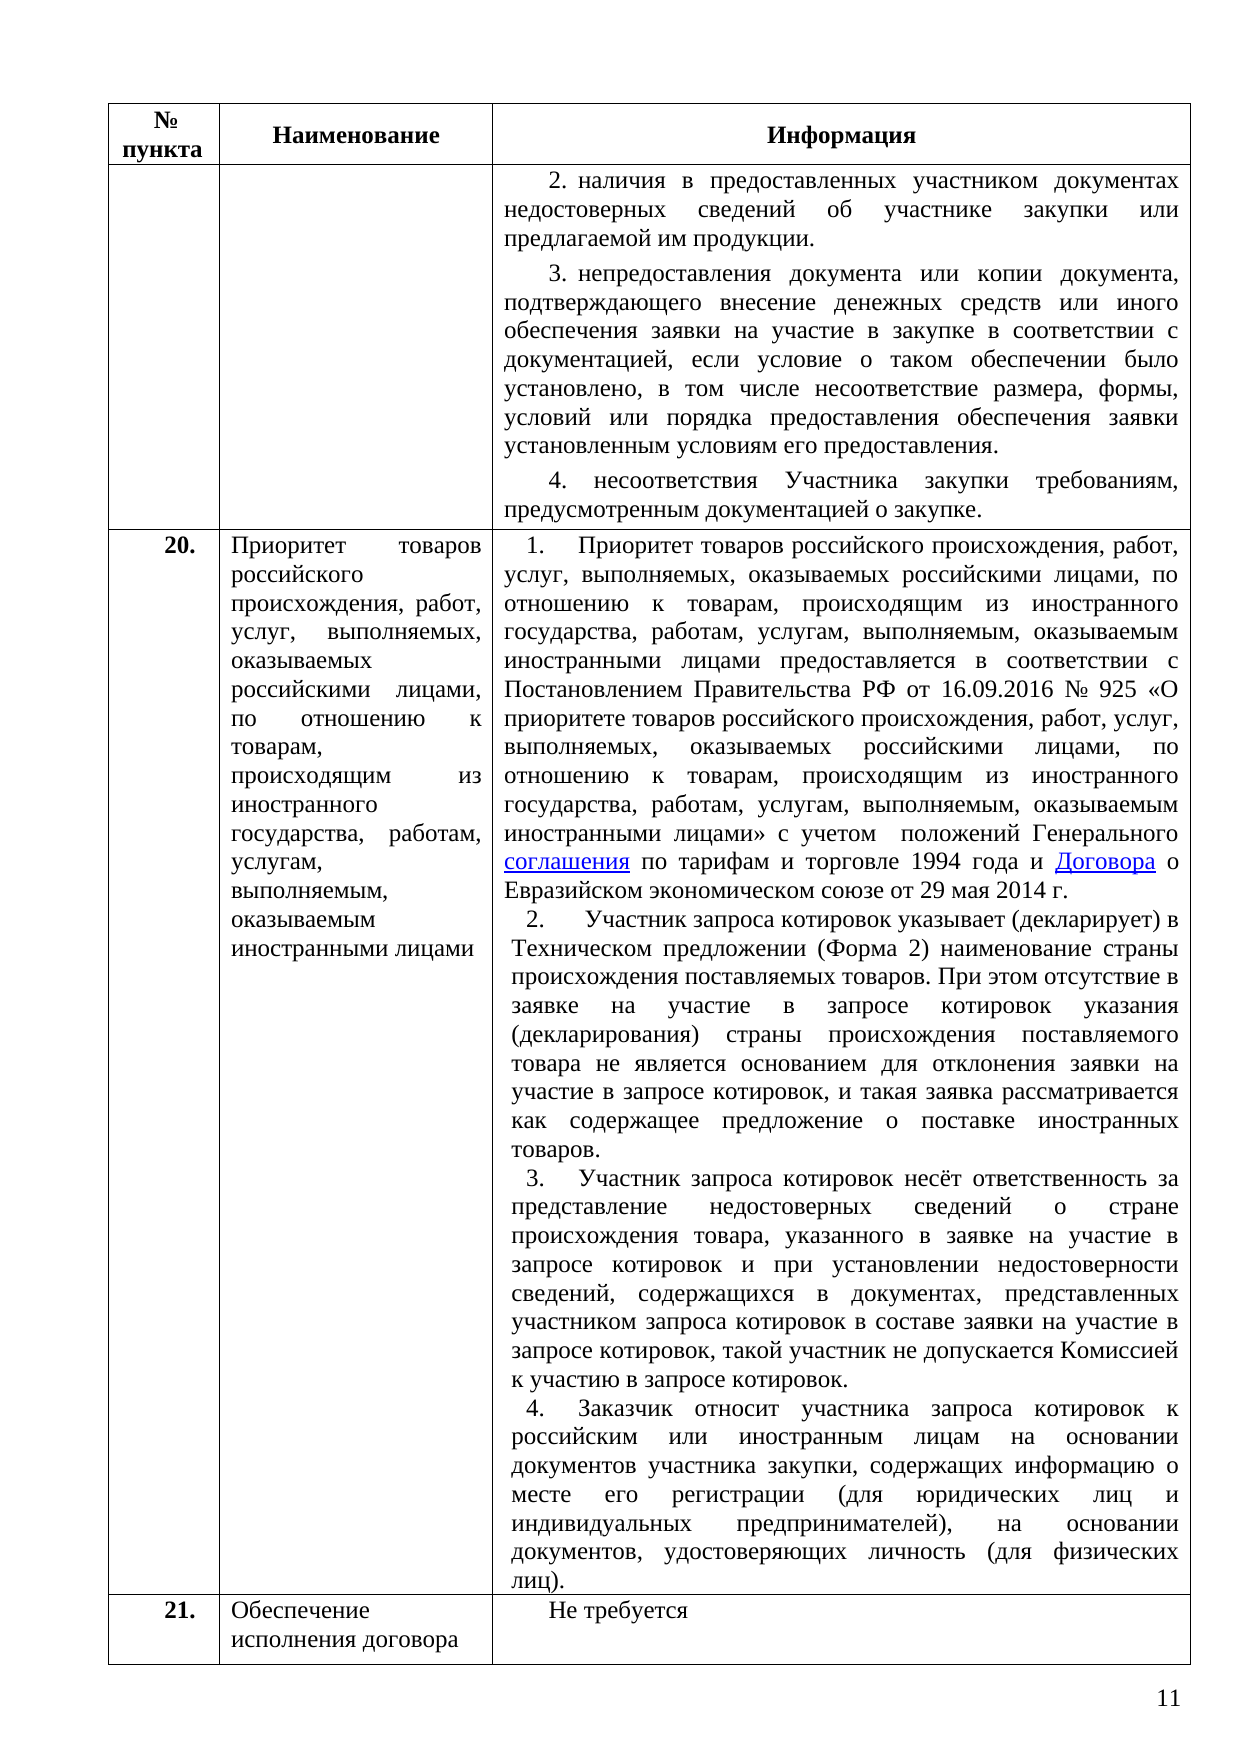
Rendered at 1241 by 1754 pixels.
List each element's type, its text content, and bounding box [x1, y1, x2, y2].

table_cell [109, 530, 219, 1594]
table_cell Приоритет товаров российского происхождения, работ, услуг, выполняемых, оказываемых российскими лицами, по отношению к товарам, происходящим из иностранного государства, работам, услугам, выполняемым, оказываемым иностранными лицами [220, 530, 492, 1594]
table_cell Обеспечение исполнения договора [220, 1595, 492, 1664]
table_cell Не требуется [493, 1595, 1190, 1664]
table_header Информация [493, 104, 1190, 164]
table_header № пункта [109, 104, 219, 164]
table_cell [109, 1595, 219, 1664]
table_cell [220, 165, 492, 529]
table_header Наименование [220, 104, 492, 164]
table_cell [109, 165, 219, 529]
table_cell Приоритет товаров российского происхождения, работ, услуг, выполняемых, оказываемых российскими лицами, по отношению к товарам, происходящим из иностранного государства, работам, услугам, выполняемым, оказываемым иностранными лицами предоставляется в соответствии с Постановлением Правительства РФ от 16.09.2016 № 925 «О приоритете товаров российского происхождения, работ, услуг, выполняемых, оказываемых российскими лицами, по отношению к товарам, происходящим из иностранного государства, работам, услугам, выполняемым, оказываемым иностранными лицами» с учетом положений Генерального соглашения по тарифам и торговле 1994 года и Договора о Евразийском экономическом союзе от 29 мая 2014 г. Участник запроса котировок указывает (декларирует) в Техническом предложении (Форма 2) наименование страны происхождения поставляемых товаров. При этом отсутствие в заявке на участие в запросе котировок указания (декларирования) страны происхождения поставляемого товара не является основанием для отклонения заявки на участие в запросе котировок, и такая заявка рассматривается как содержащее предложение о поставке иностранных товаров. Участник запроса котировок несёт ответственность за представление недостоверных сведений о стране происхождения товара, указанного в заявке на участие в запросе котировок и при установлении недостоверности сведений, содержащихся в документах, представленных участником запроса котировок в составе заявки на участие в запросе котировок, такой участник не допускается Комиссией к участию в запросе котировок. Заказчик относит участника запроса котировок к российским или иностранным лицам на основании документов участника закупки, содержащих информацию о месте его регистрации (для юридических лиц и индивидуальных предпринимателей), на основании документов, удостоверяющих личность (для физических лиц). [493, 530, 1190, 1594]
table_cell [493, 165, 1190, 529]
